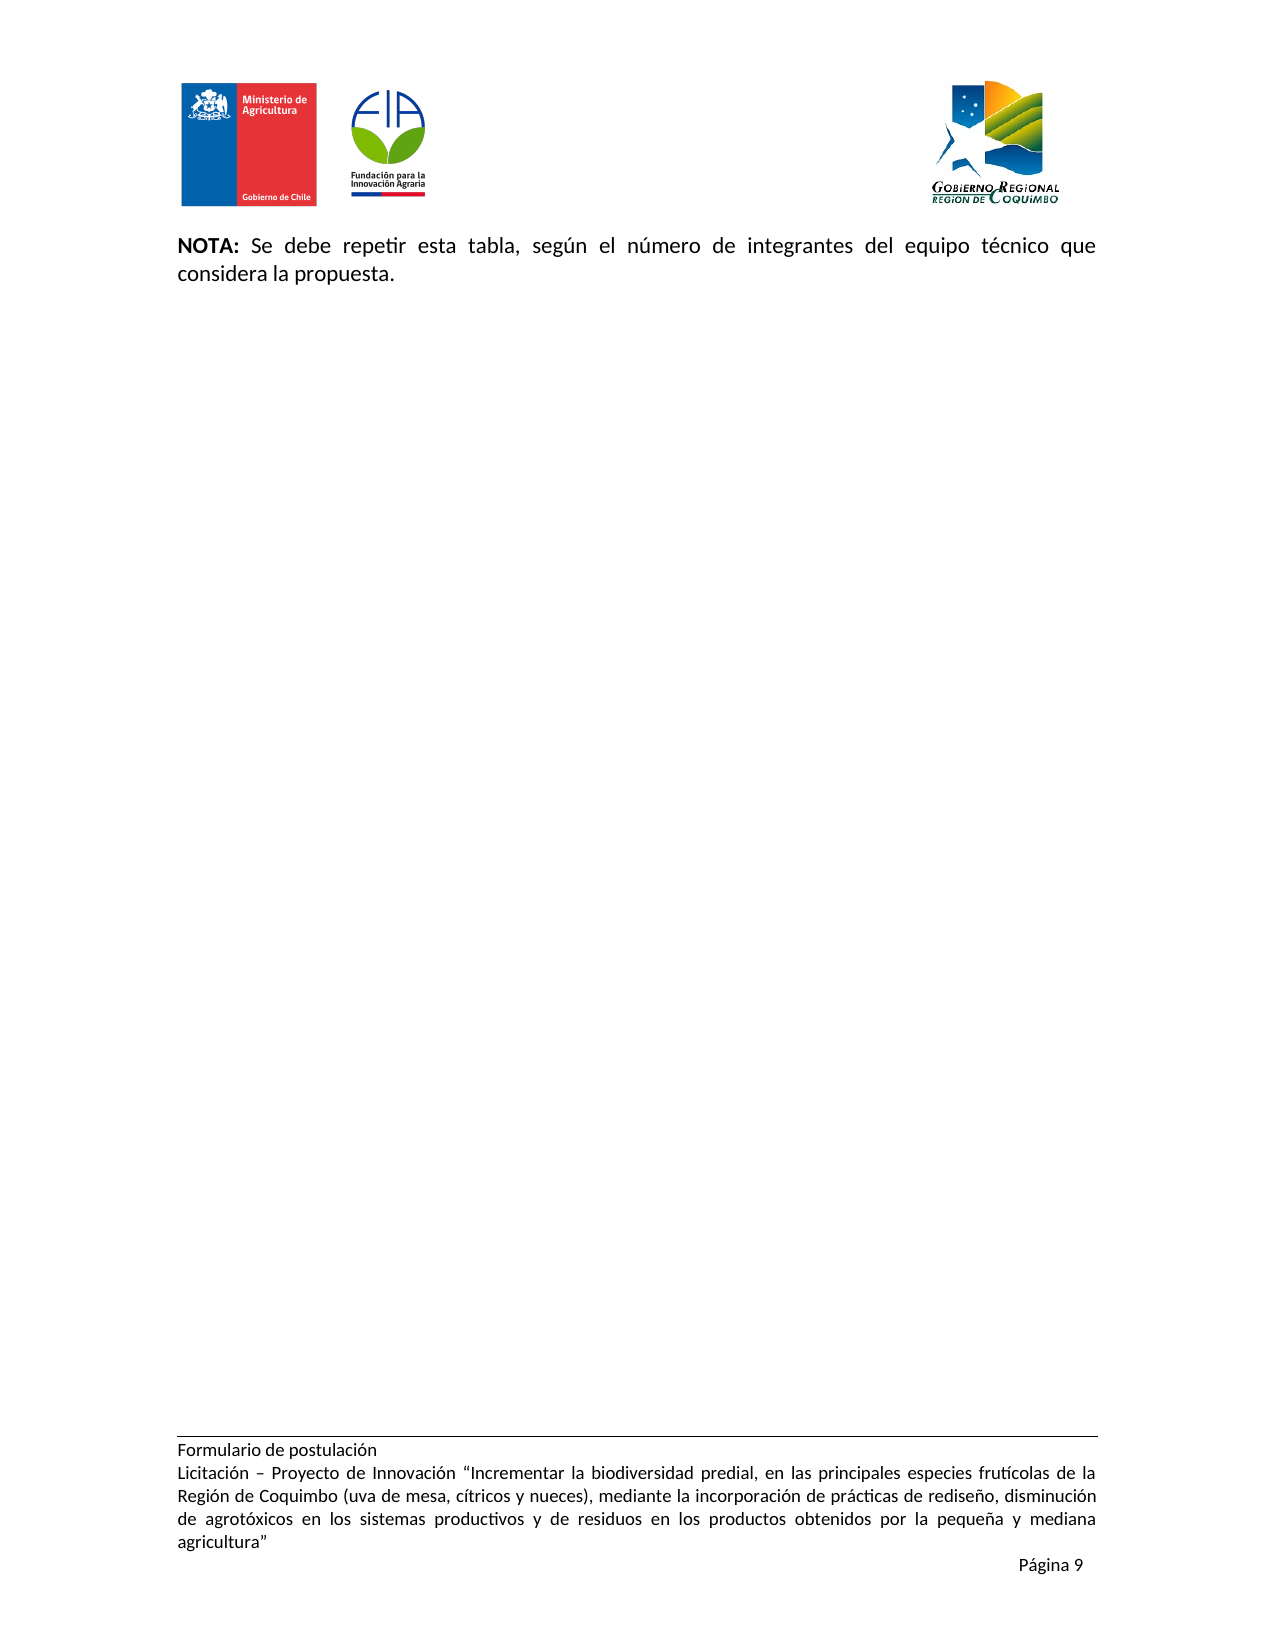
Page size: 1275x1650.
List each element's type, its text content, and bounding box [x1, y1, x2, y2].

text NOTA: Se debe repetir esta tabla, según el número de integrantes del equipo técnico que considera la propuesta. [177, 232, 1098, 288]
picture [928, 75, 1063, 211]
picture [177, 80, 432, 211]
